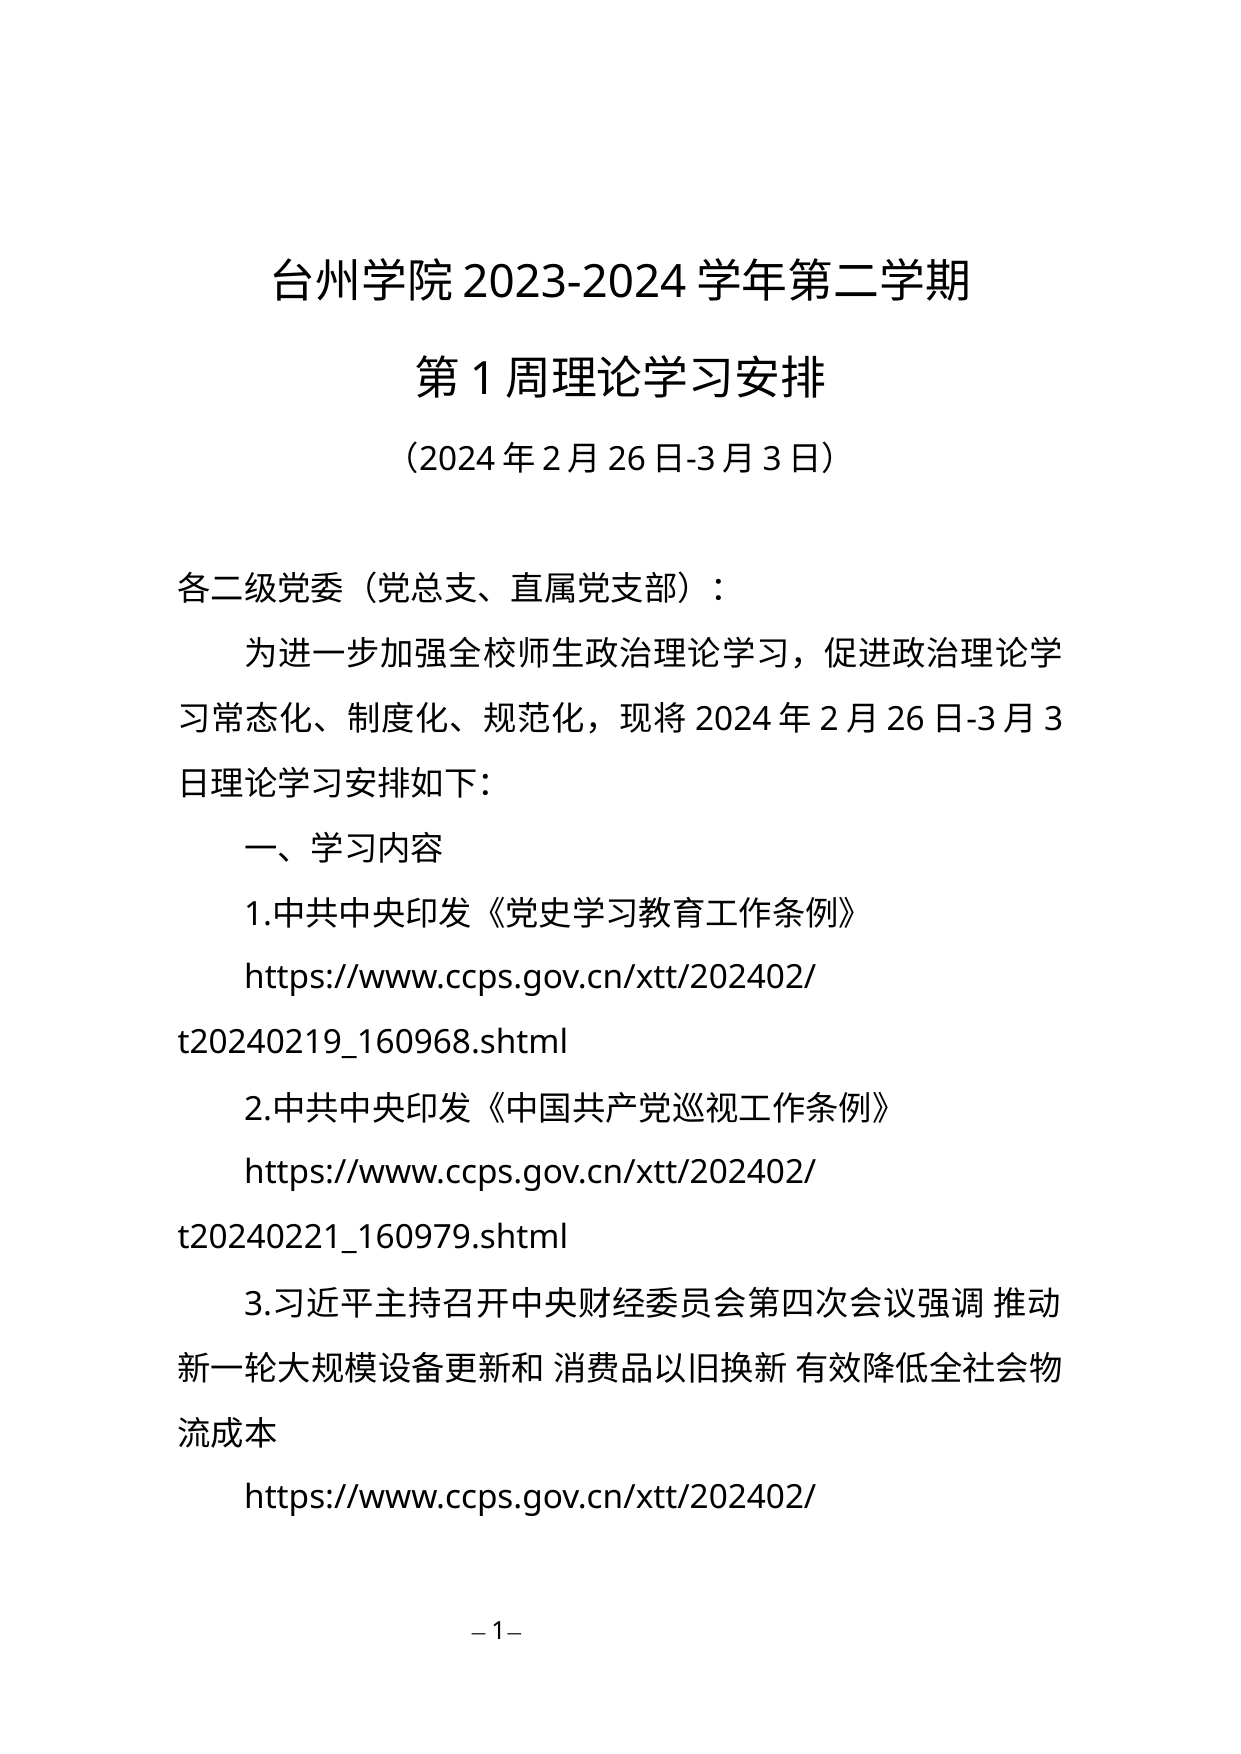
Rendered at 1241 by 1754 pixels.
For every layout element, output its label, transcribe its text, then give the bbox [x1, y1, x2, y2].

list https://www.ccps.gov.cn/xtt/202402/t20240219_160968.shtml [177, 943, 1063, 1073]
text 为进一步加强全校师生政治理论学习，促进政治理论学习常态化、制度化、规范化，现将2024年2月26日-3月3日理论学习安排如下： [177, 618, 1063, 813]
list 3.习近平主持召开中央财经委员会第四次会议强调 推动新一轮大规模设备更新和 消费品以旧换新 有效降低全社会物流成本 [177, 1268, 1063, 1463]
text 各二级党委（党总支、直属党支部）： [177, 553, 1063, 618]
list 一、学习内容 [177, 813, 1063, 878]
list 1.中共中央印发《党史学习教育工作条例》 [177, 878, 1063, 943]
text 台州学院2023-2024学年第二学期 [177, 228, 1063, 326]
text （2024年2月26日-3月3日） [177, 423, 1063, 488]
list https://www.ccps.gov.cn/xtt/202402/t20240221_160979.shtml [177, 1138, 1063, 1268]
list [177, 1463, 1063, 1528]
text 第1周理论学习安排 [177, 326, 1063, 423]
subtitle 2.中共中央印发《中国共产党巡视工作条例》 [177, 1073, 1063, 1138]
